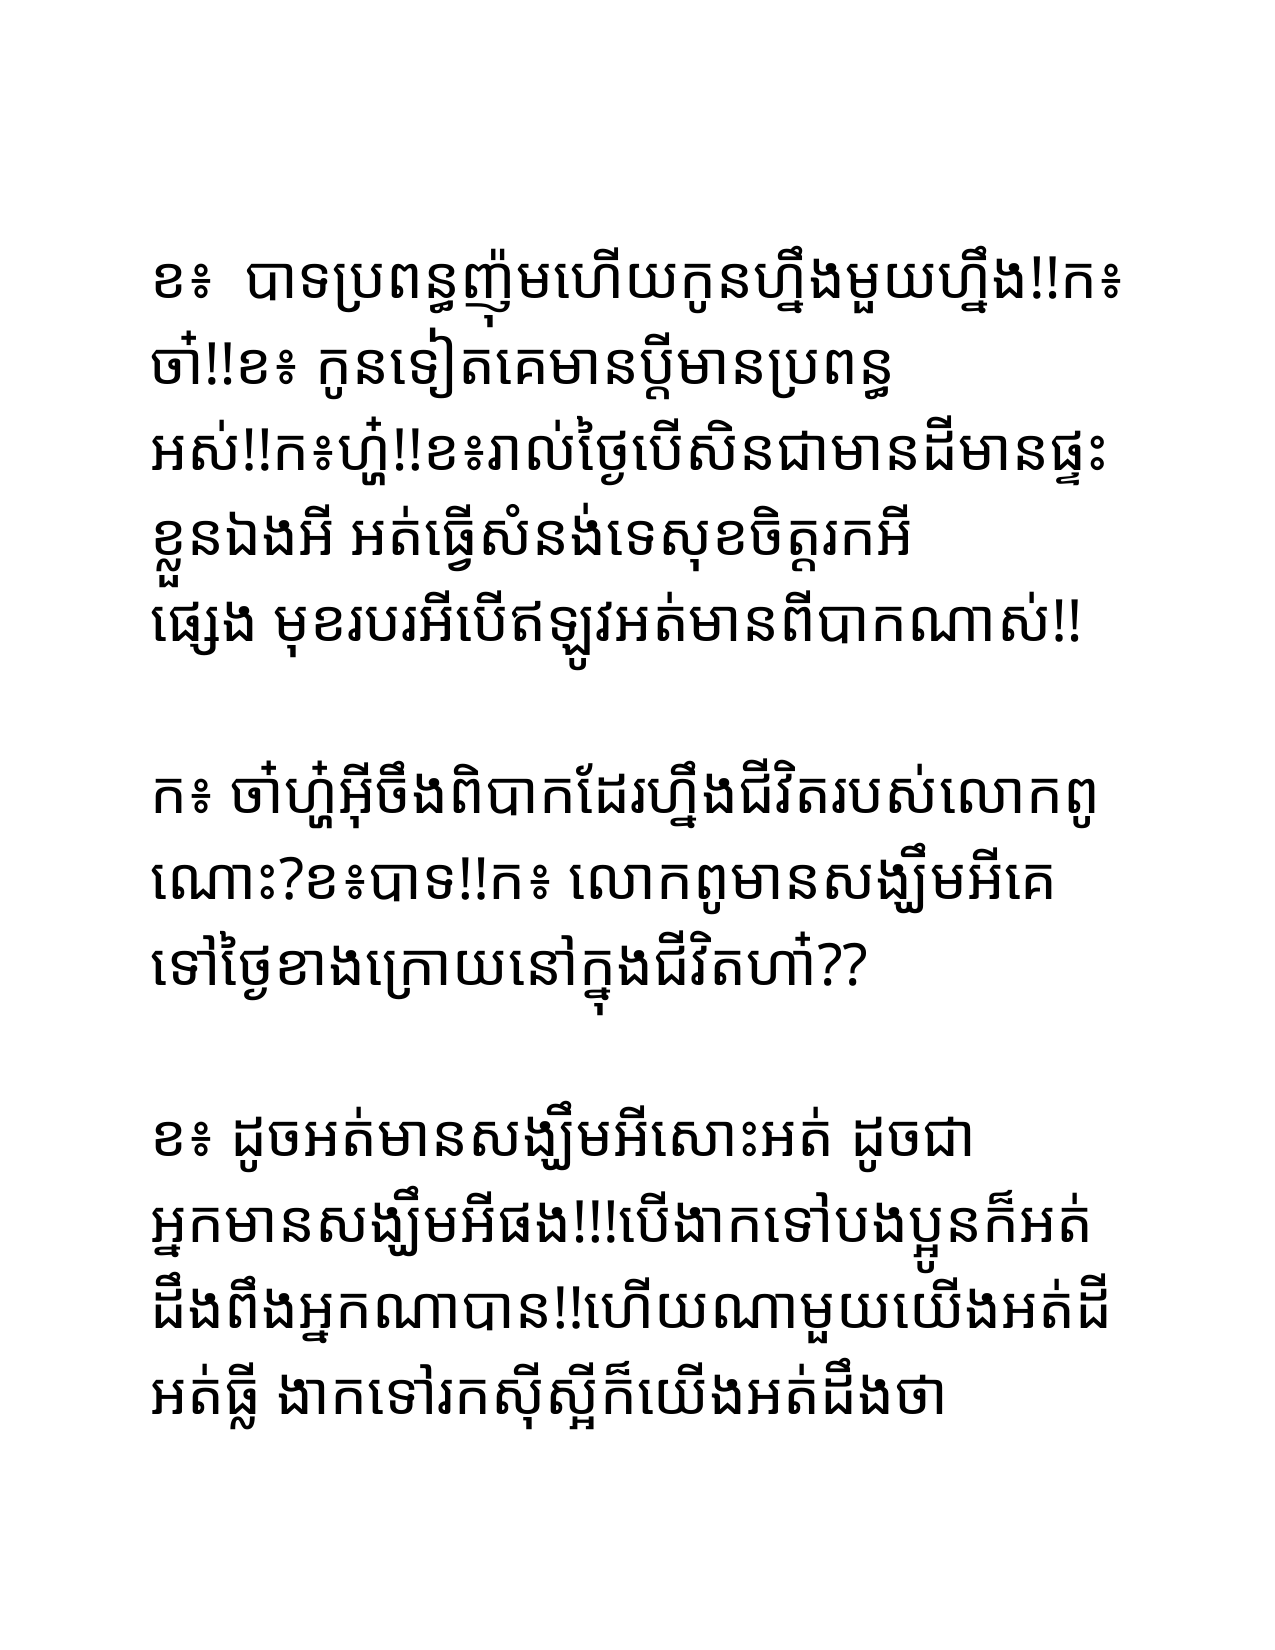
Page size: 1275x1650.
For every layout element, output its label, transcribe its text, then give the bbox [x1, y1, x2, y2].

text ខ៖ បាទប្រពន្ធញ៉ុមហើយកូនហ្នឹងមួយហ្នឹង!!ក៖ចា៎!!ខ៖ កូនទៀតគេមានប្តីមានប្រពន្ធ [150, 236, 1125, 401]
text ខ៖ ដូចអត់មានសង្ឃឹមអីសោះអត់ ដូចជាអ្នកមានសង្ឃឹមអីផង!!!បើងាកទៅបងប្អូនក៏អត់ [150, 1094, 1125, 1259]
text អស់!!ក៖ហ្ហ៎!!ខ៖រាល់ថ្ងៃបើសិនជាមានដីមានផ្ទះខ្លួនឯងអី អត់ធ្វើសំនង់ទេសុខចិត្តរកអី [150, 407, 1125, 573]
text ក៖ ចា៎ហ្ហ៎អ៊ីចឹងពិបាកដែរហ្នឹងជីវិតរបស់លោកពូណោះ?ខ៖បាទ!!ក៖ លោកពូមានសង្ឃឹមអីគេទៅថ្ងៃខាងក្រោយនៅក្នុងជីវិតហា៎?? [150, 751, 1125, 1002]
text ដឹងពឹងអ្នកណាបាន!!ហើយណាមួយយើងអត់ដីអត់ធ្លី ងាកទៅរកស៊ីស្អីក៏យើងអត់ដឹងថា [150, 1266, 1125, 1431]
text ផ្សេង មុខរបរអីបើឥឡូវអត់មានពីបាកណាស់!! [150, 579, 1125, 659]
